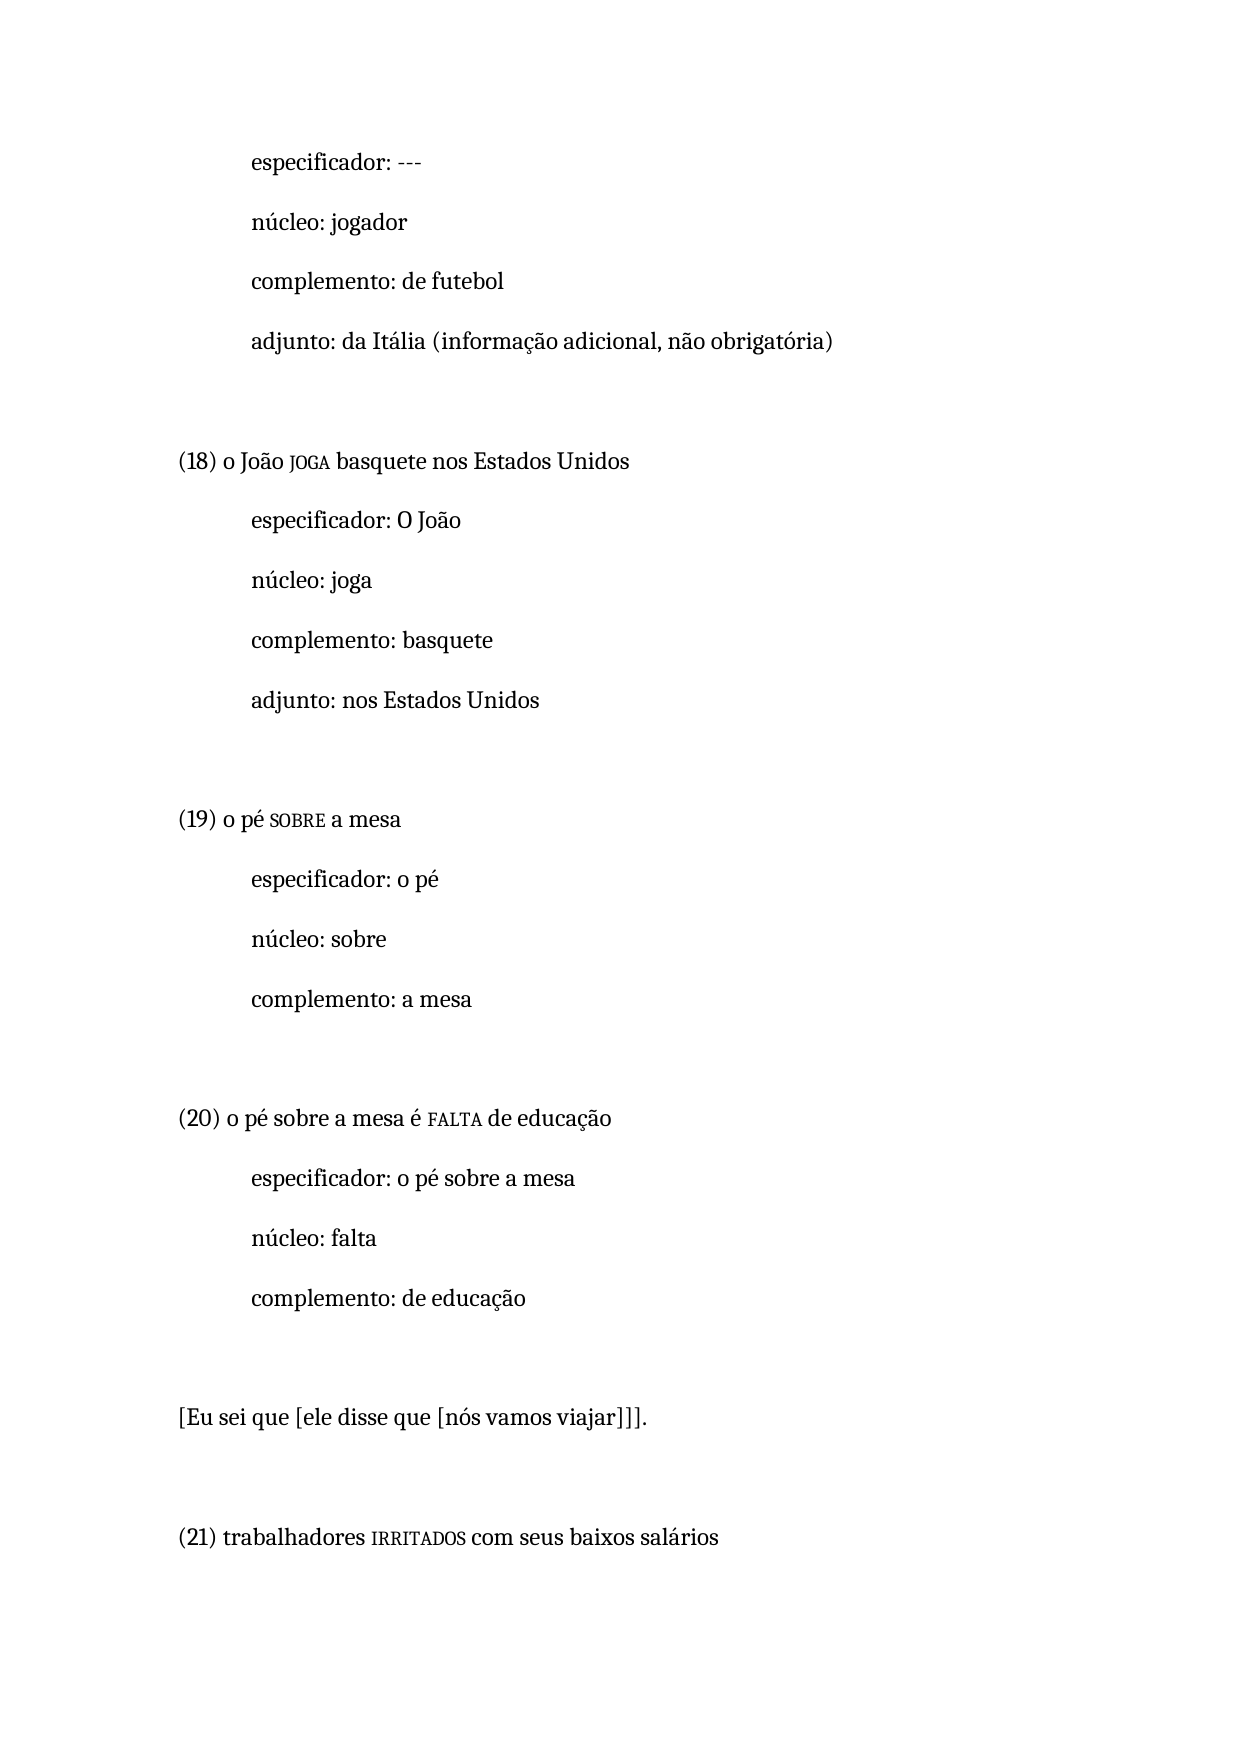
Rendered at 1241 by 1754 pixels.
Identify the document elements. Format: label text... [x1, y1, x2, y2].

text (19) o pé sobre a mesa [177, 805, 1063, 834]
text (18) o João joga basquete nos Estados Unidos [177, 447, 1063, 475]
text complemento: basquete [177, 626, 1063, 655]
text [Eu sei que [ele disse que [nós vamos viajar]]]. [177, 1403, 1063, 1432]
text complemento: de futebol [177, 267, 1063, 296]
text complemento: a mesa [177, 985, 1063, 1013]
text (21) trabalhadores irritados com seus baixos salários [177, 1523, 1063, 1552]
text adjunto: da Itália (informação adicional, não obrigatória) [177, 327, 1063, 356]
text especificador: o pé [177, 865, 1063, 894]
text (20) o pé sobre a mesa é falta de educação [177, 1104, 1063, 1133]
text especificador: o pé sobre a mesa [177, 1164, 1063, 1193]
text complemento: de educação [177, 1284, 1063, 1312]
text núcleo: falta [177, 1224, 1063, 1253]
text núcleo: joga [177, 566, 1063, 595]
text especificador: O João [177, 506, 1063, 535]
text núcleo: sobre [177, 925, 1063, 954]
text especificador: --- [177, 148, 1063, 176]
text adjunto: nos Estados Unidos [177, 686, 1063, 714]
text núcleo: jogador [177, 207, 1063, 236]
